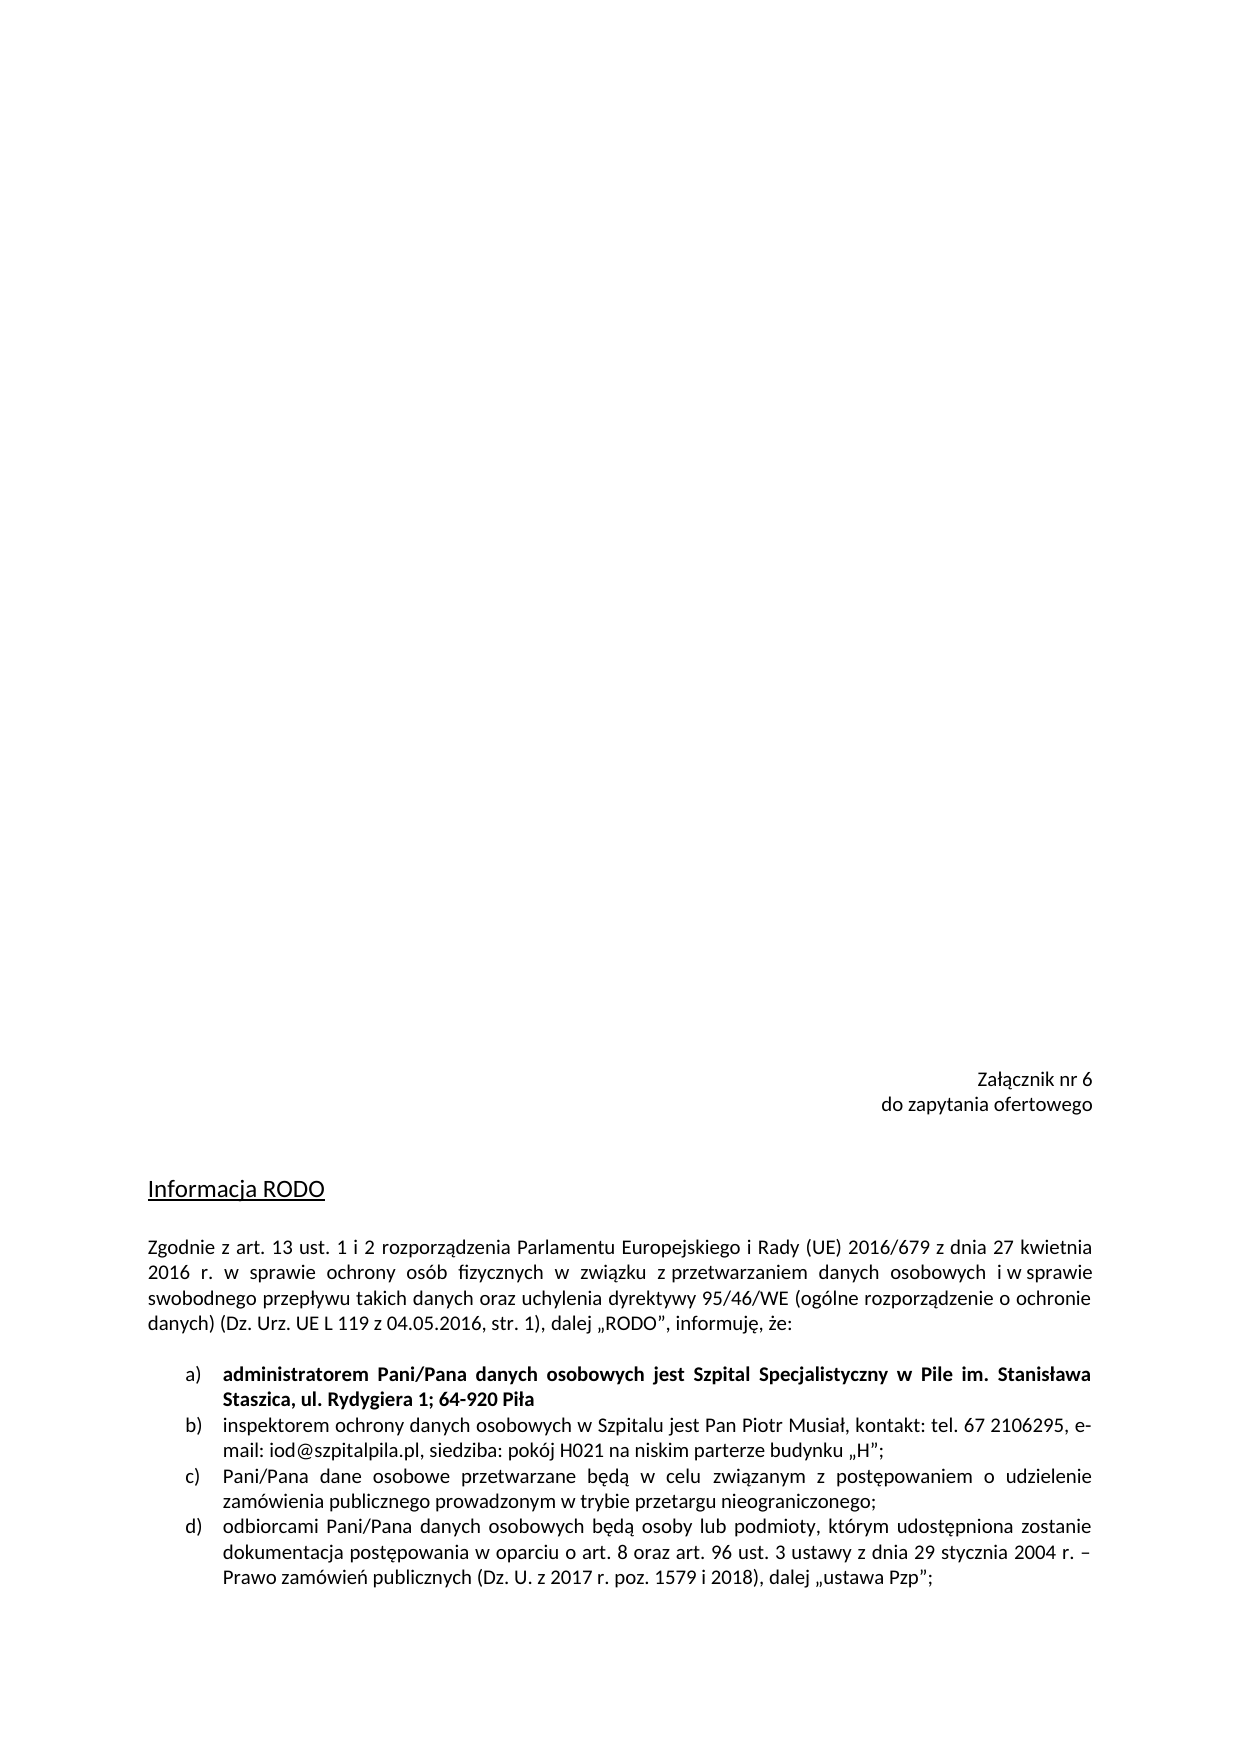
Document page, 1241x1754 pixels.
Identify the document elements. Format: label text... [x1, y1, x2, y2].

text Załącznik nr 6 [148, 1066, 1093, 1092]
list Pani/Pana dane osobowe przetwarzane będą w celu związanym z postępowaniem o udzielenie zamówienia publicznego prowadzonym w trybie przetargu nieograniczonego; [185, 1463, 1093, 1514]
text Informacja RODO [148, 1173, 1093, 1203]
text do zapytania ofertowego [148, 1092, 1093, 1117]
list administratorem Pani/Pana danych osobowych jest Szpital Specjalistyczny w Pile im. Stanisława Staszica, ul. Rydygiera 1; 64-920 Piła [185, 1361, 1093, 1412]
text Zgodnie z art. 13 ust. 1 i 2 rozporządzenia Parlamentu Europejskiego i Rady (UE) 2016/679 z dnia 27 kwietnia 2016 r. w sprawie ochrony osób fizycznych w związku z przetwarzaniem danych osobowych i w sprawie swobodnego przepływu takich danych oraz uchylenia dyrektywy 95/46/WE (ogólne rozporządzenie o ochronie danych) (Dz. Urz. UE L 119 z 04.05.2016, str. 1), dalej „RODO”, informuję, że: [148, 1234, 1093, 1336]
list inspektorem ochrony danych osobowych w Szpitalu jest Pan Piotr Musiał, kontakt: tel. 67 2106295, e-mail: iod@szpitalpila.pl, siedziba: pokój H021 na niskim parterze budynku „H”; [185, 1412, 1093, 1463]
list odbiorcami Pani/Pana danych osobowych będą osoby lub podmioty, którym udostępniona zostanie dokumentacja postępowania w oparciu o art. 8 oraz art. 96 ust. 3 ustawy z dnia 29 stycznia 2004 r. – Prawo zamówień publicznych (Dz. U. z 2017 r. poz. 1579 i 2018), dalej „ustawa Pzp”; [185, 1514, 1093, 1590]
